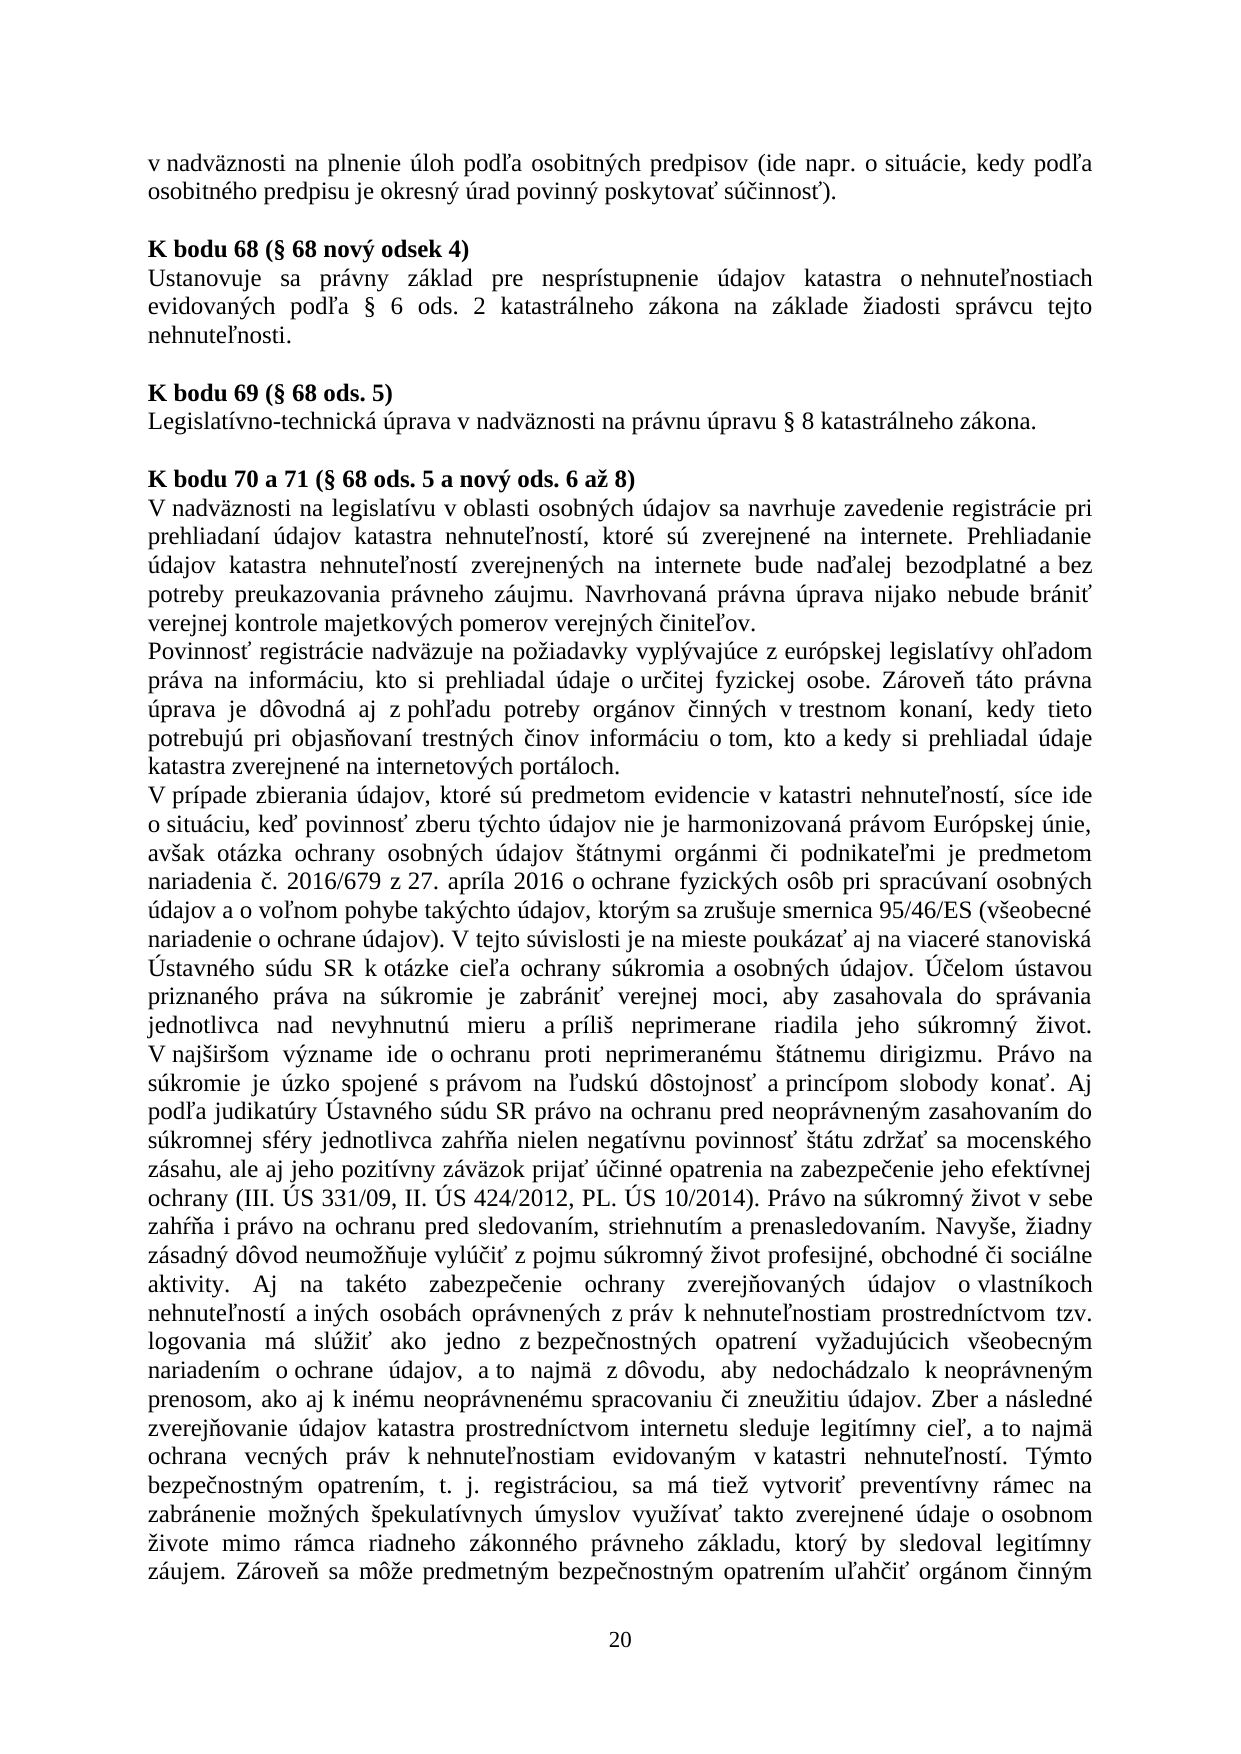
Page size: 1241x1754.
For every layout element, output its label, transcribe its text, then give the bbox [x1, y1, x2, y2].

text K bodu 68 (§ 68 nový odsek 4) [148, 234, 1093, 263]
text V nadväznosti na legislatívu v oblasti osobných údajov sa navrhuje zavedenie registrácie pri prehliadaní údajov katastra nehnuteľností, ktoré sú zverejnené na internete. Prehliadanie údajov katastra nehnuteľností zverejnených na internete bude naďalej bezodplatné a bez potreby preukazovania právneho záujmu. Navrhovaná právna úprava nijako nebude brániť verejnej kontrole majetkových pomerov verejných činiteľov. [148, 493, 1093, 636]
text Povinnosť registrácie nadväzuje na požiadavky vyplývajúce z európskej legislatívy ohľadom práva na informáciu, kto si prehliadal údaje o určitej fyzickej osobe. Zároveň táto právna úprava je dôvodná aj z pohľadu potreby orgánov činných v trestnom konaní, kedy tieto potrebujú pri objasňovaní trestných činov informáciu o tom, kto a kedy si prehliadal údaje katastra zverejnené na internetových portáloch. [148, 636, 1093, 780]
text Legislatívno-technická úprava v nadväznosti na právnu úpravu § 8 katastrálneho zákona. [148, 406, 1093, 435]
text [148, 780, 1093, 1585]
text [148, 148, 1093, 205]
text Ustanovuje sa právny základ pre nesprístupnenie údajov katastra o nehnuteľnostiach evidovaných podľa § 6 ods. 2 katastrálneho zákona na základe žiadosti správcu tejto nehnuteľnosti. [148, 263, 1093, 349]
text K bodu 69 (§ 68 ods. 5) [148, 378, 1093, 406]
text K bodu 70 a 71 (§ 68 ods. 5 a nový ods. 6 až 8) [148, 464, 1093, 493]
